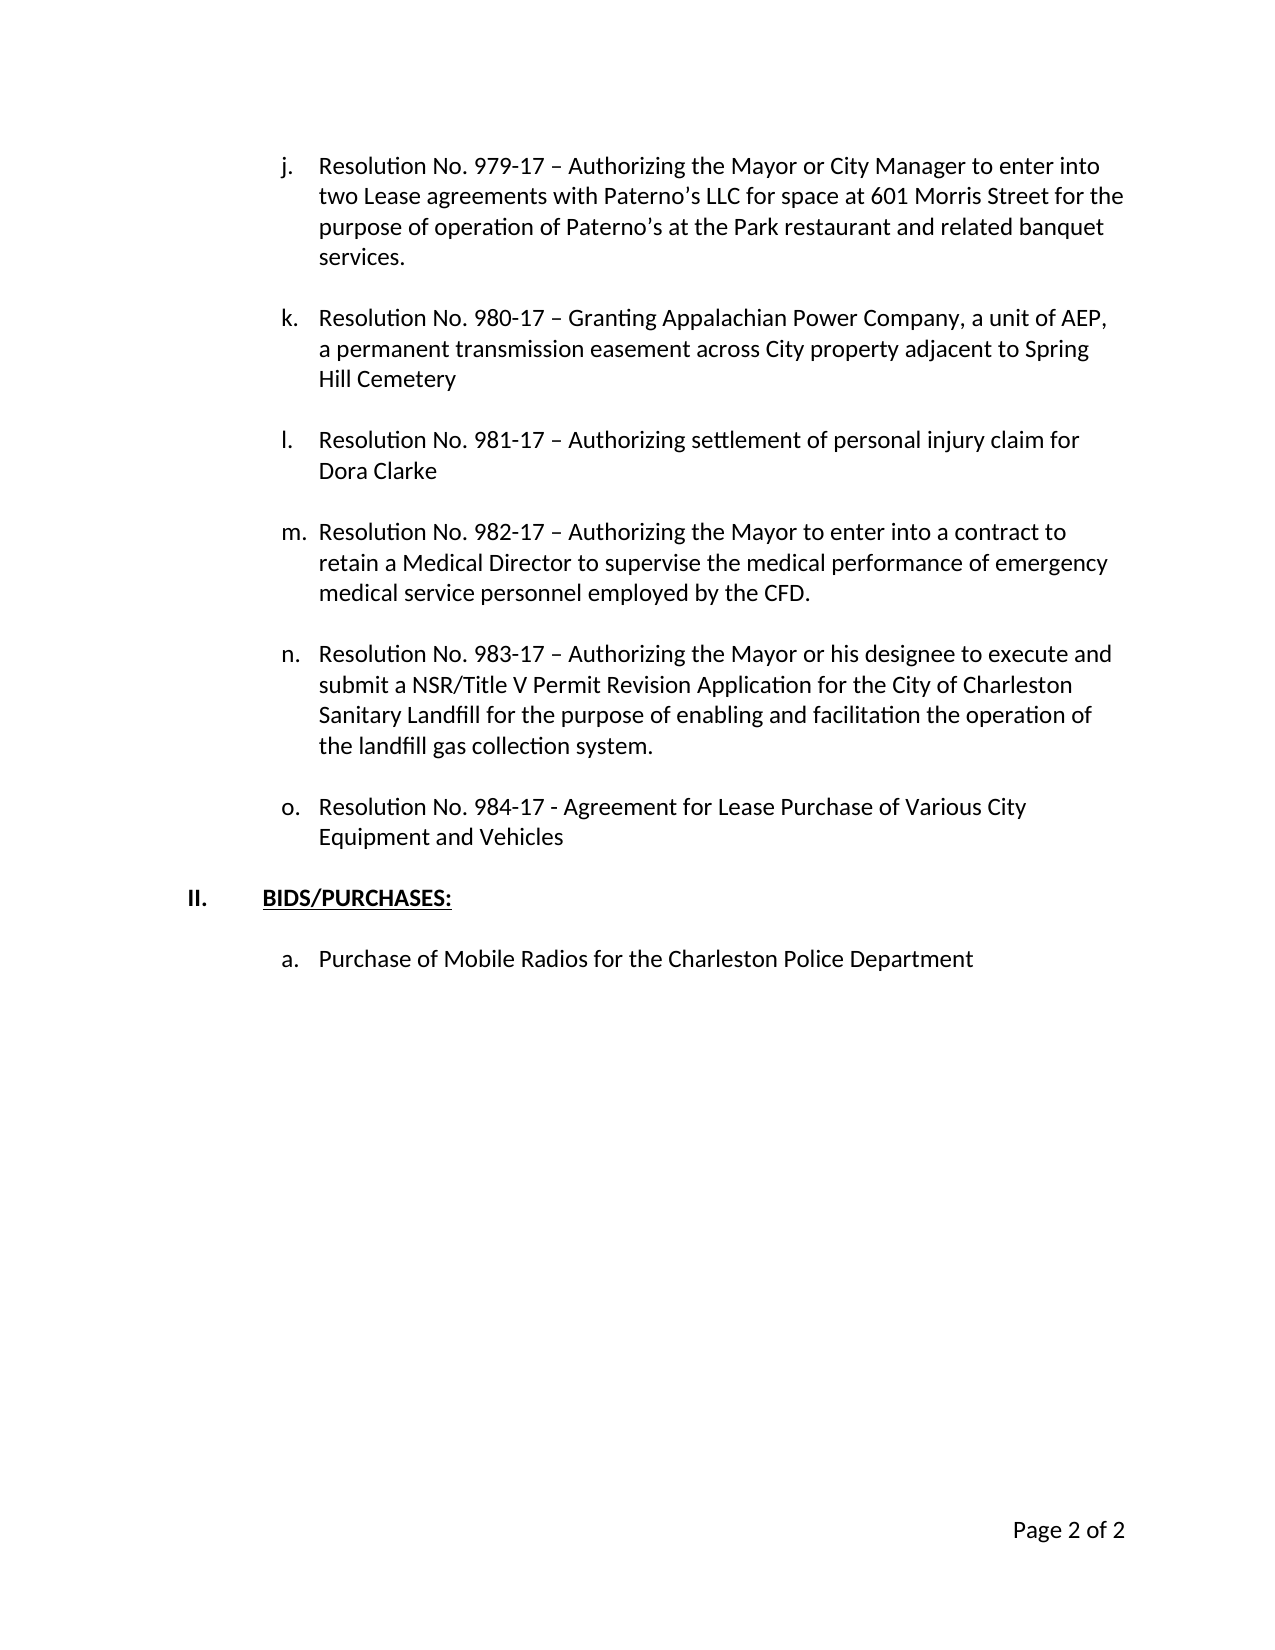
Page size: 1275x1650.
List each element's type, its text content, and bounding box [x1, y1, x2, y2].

list Resolution No. 981-17 – Authorizing settlement of personal injury claim for Dora Clarke [281, 425, 1125, 486]
list Resolution No. 982-17 – Authorizing the Mayor to enter into a contract to retain a Medical Director to supervise the medical performance of emergency medical service personnel employed by the CFD. [281, 516, 1125, 608]
list BIDS/PURCHASES: [187, 882, 1125, 913]
list Resolution No. 980-17 – Granting Appalachian Power Company, a unit of AEP, a permanent transmission easement across City property adjacent to Spring Hill Cemetery [281, 303, 1125, 394]
list Purchase of Mobile Radios for the Charleston Police Department [281, 943, 1125, 974]
list Resolution No. 983-17 – Authorizing the Mayor or his designee to execute and submit a NSR/Title V Permit Revision Application for the City of Charleston Sanitary Landfill for the purpose of enabling and facilitation the operation of the landfill gas collection system. [281, 638, 1125, 760]
list Resolution No. 984-17 - Agreement for Lease Purchase of Various City Equipment and Vehicles [281, 791, 1125, 852]
list Resolution No. 979-17 – Authorizing the Mayor or City Manager to enter into two Lease agreements with Paterno’s LLC for space at 601 Morris Street for the purpose of operation of Paterno’s at the Park restaurant and related banquet services. [281, 150, 1125, 272]
